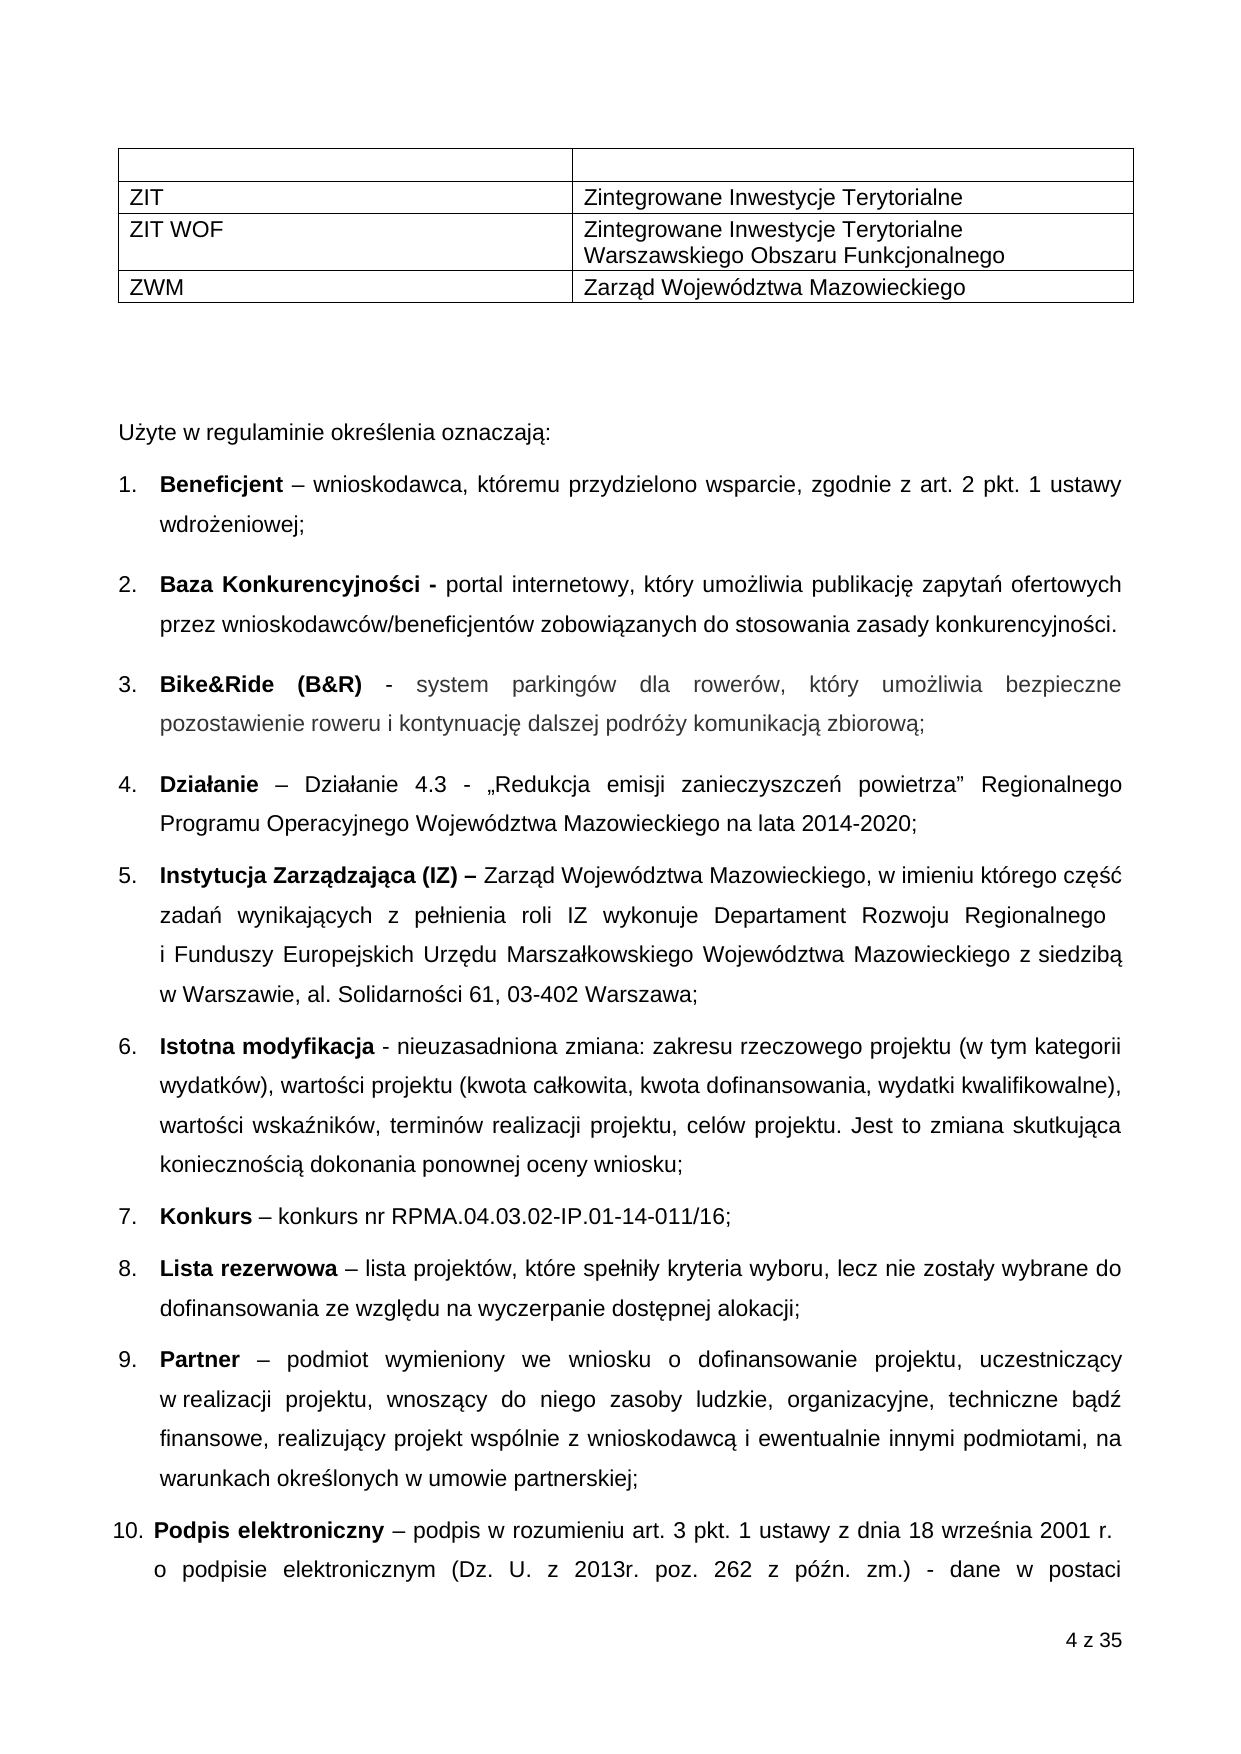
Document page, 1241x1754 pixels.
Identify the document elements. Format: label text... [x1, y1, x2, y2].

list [112, 1517, 1122, 1583]
list Partner – podmiot wymieniony we wniosku o dofinansowanie projektu, uczestniczący w realizacji projektu, wnoszący do niego zasoby ludzkie, organizacyjne, techniczne bądź finansowe, realizujący projekt wspólnie z wnioskodawcą i ewentualnie innymi podmiotami, na warunkach określonych w umowie partnerskiej; [118, 1346, 1122, 1491]
table_cell Zarząd Województwa Mazowieckiego [573, 271, 1133, 302]
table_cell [119, 149, 572, 181]
list Instytucja Zarządzająca (IZ) – Zarząd Województwa Mazowieckiego, w imieniu którego część zadań wynikających z pełnienia roli IZ wykonuje Departament Rozwoju Regionalnego i Funduszy Europejskich Urzędu Marszałkowskiego Województwa Mazowieckiego z siedzibą w Warszawie, al. Solidarności 61, 03-402 Warszawa; [118, 862, 1122, 1007]
table_cell ZIT WOF [119, 214, 572, 270]
table_cell ZIT [119, 182, 572, 212]
list Beneficjent – wnioskodawca, któremu przydzielono wsparcie, zgodnie z art. 2 pkt. 1 ustawy wdrożeniowej; [118, 471, 1122, 537]
list Bike&Ride (B&R) - system parkingów dla rowerów, który umożliwia bezpieczne pozostawienie roweru i kontynuację dalszej podróży komunikacją zbiorową; [118, 671, 1122, 737]
list Lista rezerwowa – lista projektów, które spełniły kryteria wyboru, lecz nie zostały wybrane do dofinansowania ze względu na wyczerpanie dostępnej alokacji; [118, 1255, 1122, 1321]
table_cell Zintegrowane Inwestycje Terytorialne Warszawskiego Obszaru Funkcjonalnego [573, 214, 1133, 270]
list Konkurs – konkurs nr RPMA.04.03.02-IP.01-14-011/16; [118, 1203, 1122, 1229]
text Użyte w regulaminie określenia oznaczają: [118, 419, 1122, 446]
table_cell ZWM [119, 271, 572, 302]
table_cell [573, 149, 1133, 181]
list Baza Konkurencyjności - portal internetowy, który umożliwia publikację zapytań ofertowych przez wnioskodawców/beneficjentów zobowiązanych do stosowania zasady konkurencyjności. [118, 571, 1122, 637]
table_cell Zintegrowane Inwestycje Terytorialne [573, 182, 1133, 212]
list Istotna modyfikacja - nieuzasadniona zmiana: zakresu rzeczowego projektu (w tym kategorii wydatków), wartości projektu (kwota całkowita, kwota dofinansowania, wydatki kwalifikowalne), wartości wskaźników, terminów realizacji projektu, celów projektu. Jest to zmiana skutkująca koniecznością dokonania ponownej oceny wniosku; [118, 1033, 1122, 1177]
list Działanie – Działanie 4.3 - „Redukcja emisji zanieczyszczeń powietrza” Regionalnego Programu Operacyjnego Województwa Mazowieckiego na lata 2014-2020; [118, 771, 1122, 837]
